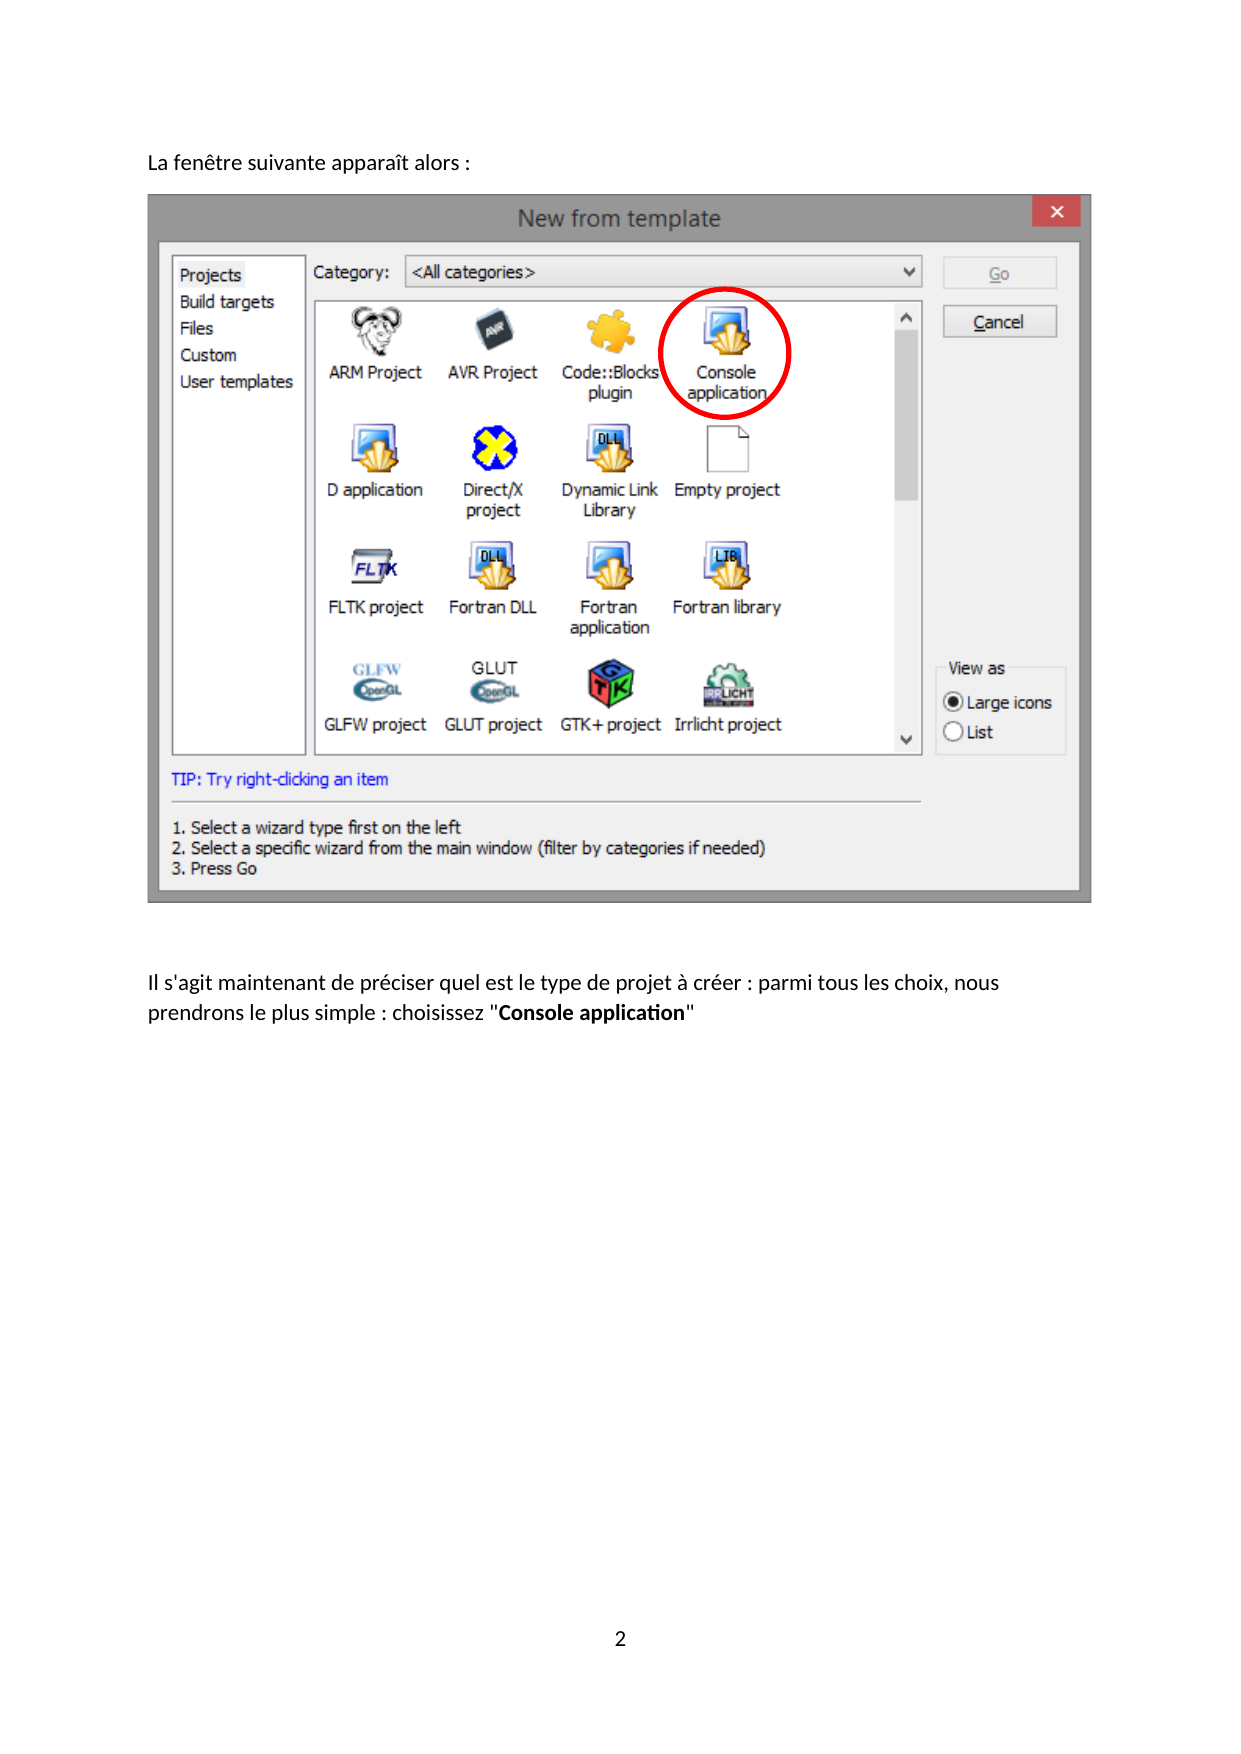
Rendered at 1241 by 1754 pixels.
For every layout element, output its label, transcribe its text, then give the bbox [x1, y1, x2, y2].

text Il s'agit maintenant de préciser quel est le type de projet à créer : parmi tous les choix, nous prendrons le plus simple : choisissez "Console application" [148, 968, 1093, 1026]
picture [147, 194, 1092, 903]
text La fenêtre suivante apparaît alors : [148, 148, 1093, 176]
